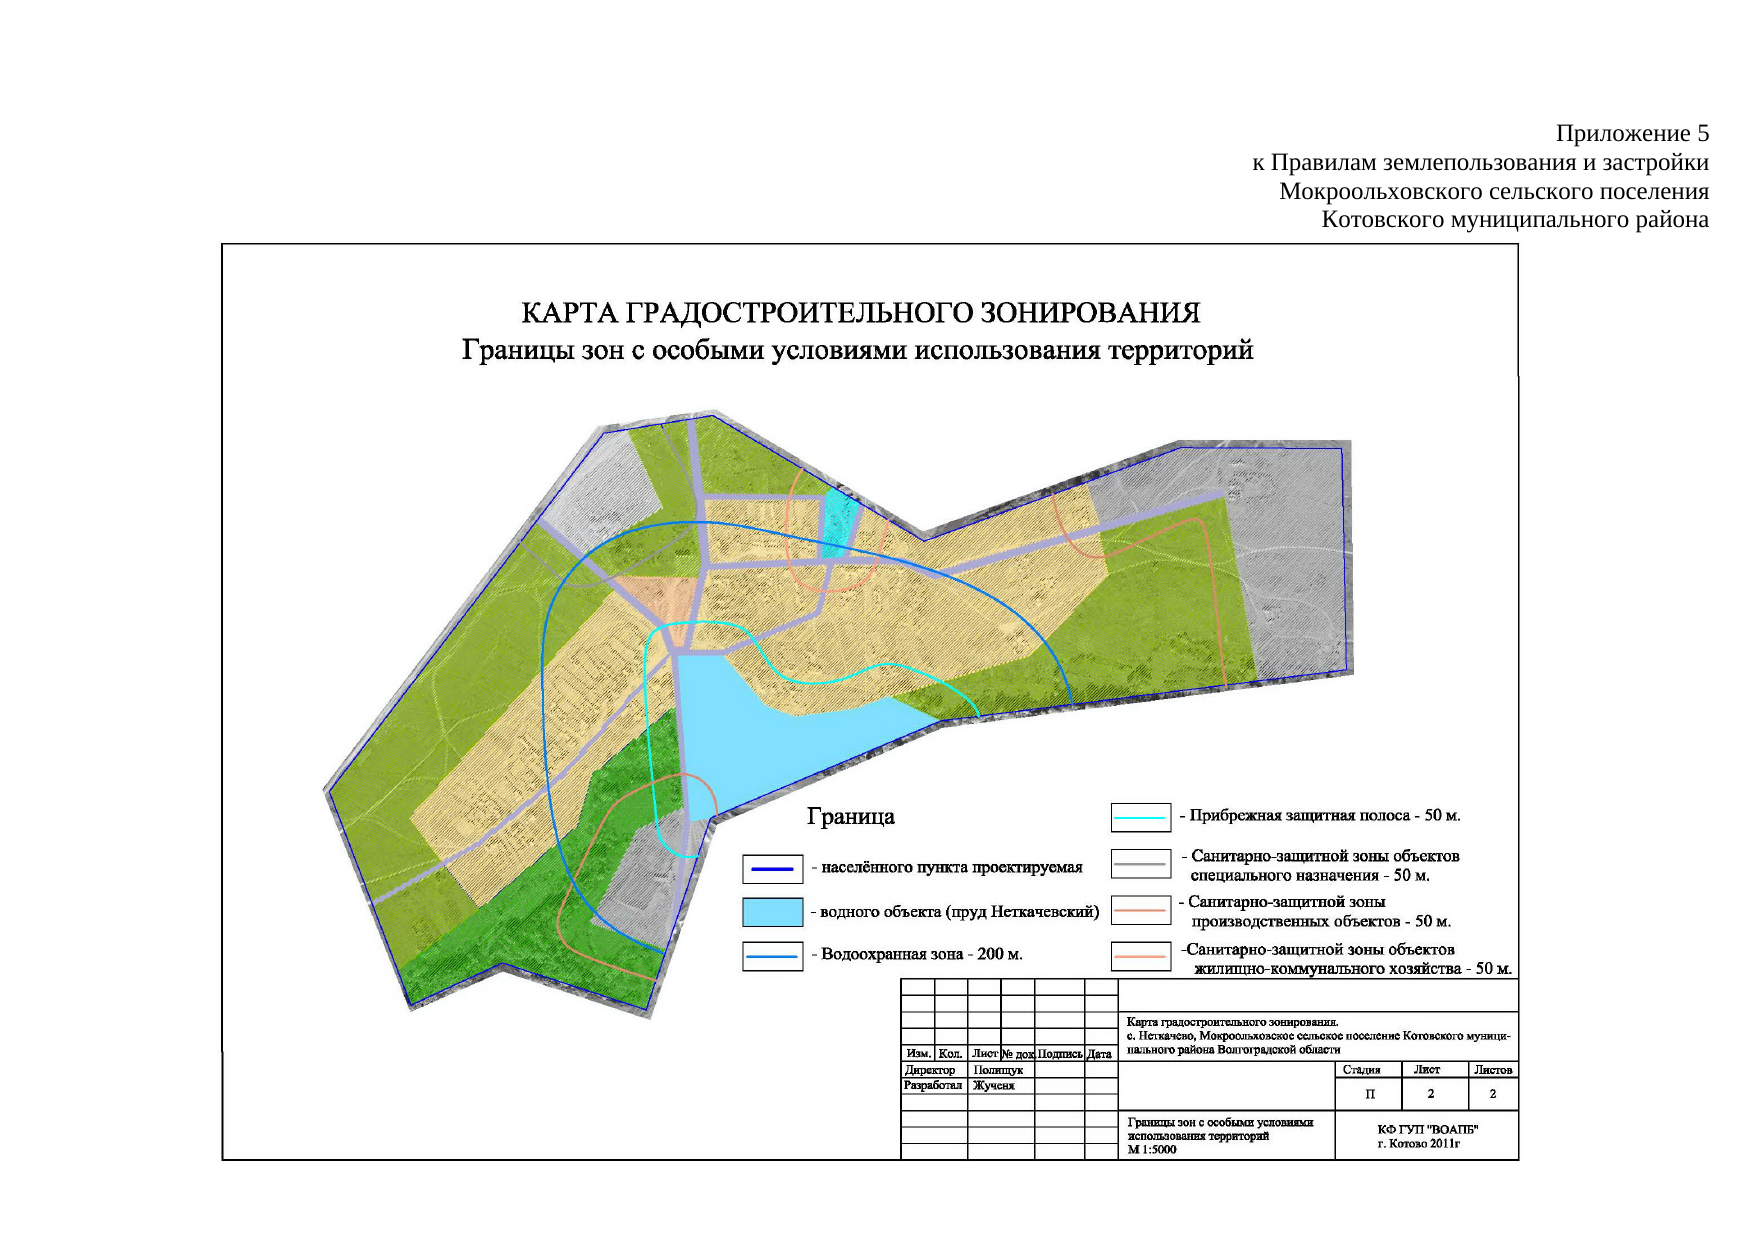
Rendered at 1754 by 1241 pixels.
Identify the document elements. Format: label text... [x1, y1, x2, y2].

text Мокроольховского сельского поселения [29, 176, 1709, 204]
text к Правилам землепользования и застройки [29, 147, 1709, 176]
text Котовского муниципального района [29, 204, 1709, 233]
text Приложение 5 [29, 118, 1709, 147]
picture [207, 233, 1532, 1167]
